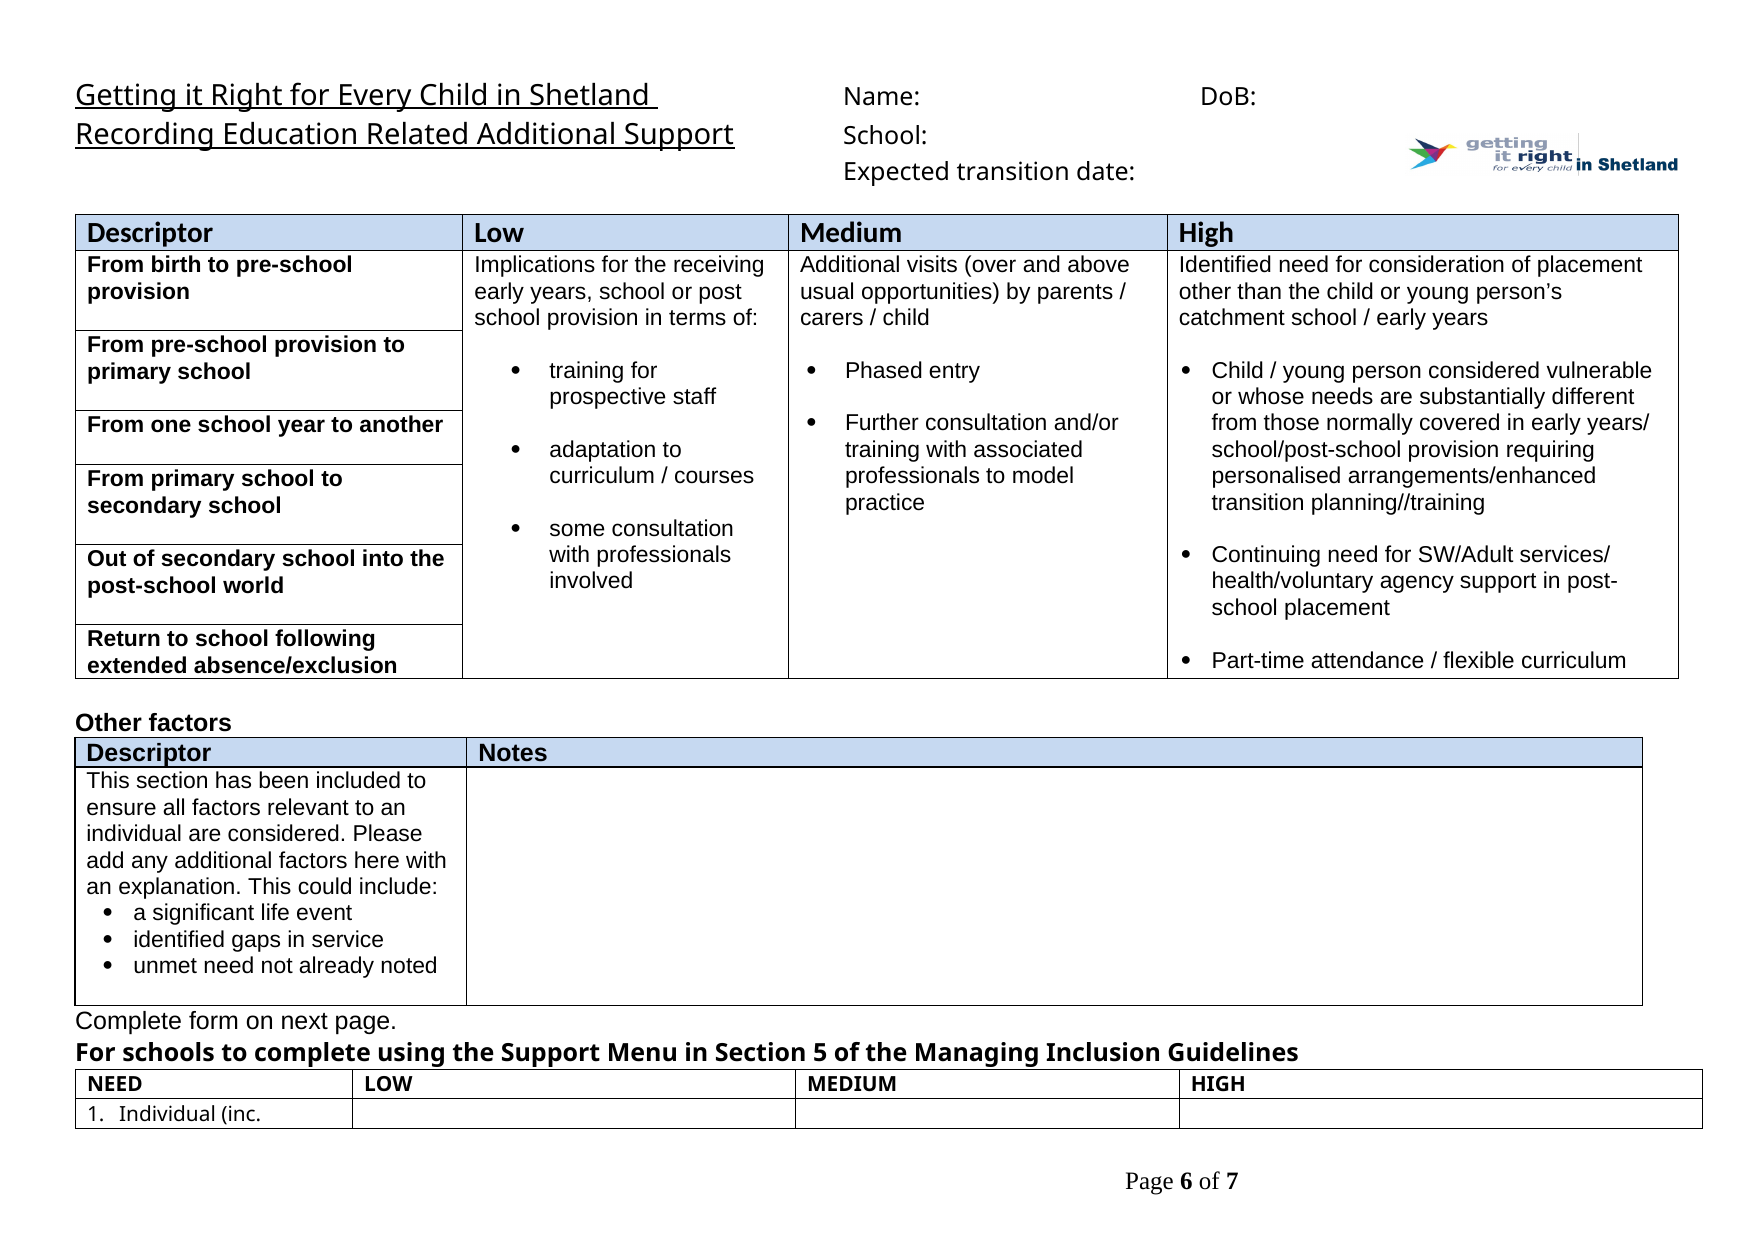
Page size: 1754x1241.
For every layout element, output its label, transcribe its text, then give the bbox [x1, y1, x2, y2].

table_header Notes [467, 738, 1642, 766]
table_cell Additional visits (over and above usual opportunities) by parents / carers / child Phased entry Further consultation and/or training with associated professionals to model practice [789, 251, 1167, 678]
table_cell From primary school to secondary school [76, 465, 462, 544]
table_cell From one school year to another [76, 411, 462, 464]
table_header Medium [789, 215, 1167, 250]
text Other factors [75, 679, 1679, 737]
table_cell From pre-school provision to primary school [76, 331, 462, 410]
picture [1405, 133, 1730, 185]
text For schools to complete using the Support Menu in Section 5 of the Managing Inclusion Guidelines [75, 1034, 1679, 1068]
table_cell [467, 768, 1642, 1005]
table_cell Individual (inc. Personal Support) [76, 1099, 352, 1127]
table_cell Out of secondary school into the post-school world [76, 545, 462, 624]
table_cell Implications for the receiving early years, school or post school provision in terms of: training for prospective staff adaptation to curriculum / courses some consultation with professionals involved [463, 251, 788, 678]
table_header MEDIUM [796, 1070, 1179, 1098]
table_header Descriptor [76, 215, 462, 250]
table_cell This section has been included to ensure all factors relevant to an individual are considered. Please add any additional factors here with an explanation. This could include: a significant life event identified gaps in service unmet need not already noted [76, 768, 466, 1005]
table_header NEED [76, 1070, 352, 1098]
table_header Low [463, 215, 788, 250]
table_cell From birth to pre-school provision [76, 251, 462, 330]
table_header HIGH [1180, 1070, 1702, 1098]
table_cell Return to school following extended absence/exclusion [76, 625, 462, 678]
table_header LOW [353, 1070, 795, 1098]
table_header Descriptor [76, 738, 466, 766]
table_cell Identified need for consideration of placement other than the child or young person’s catchment school / early years Child / young person considered vulnerable or whose needs are substantially different from those normally covered in early years/ school/post-school provision requiring personalised arrangements/enhanced transition planning//training Continuing need for SW/Adult services/ health/voluntary agency support in post-school placement Part-time attendance / flexible curriculum [1168, 251, 1678, 678]
table_cell [796, 1099, 1179, 1127]
table_cell [1180, 1099, 1702, 1127]
table_cell [353, 1099, 795, 1127]
table_header High [1168, 215, 1678, 250]
text Complete form on next page. [75, 1006, 1679, 1034]
